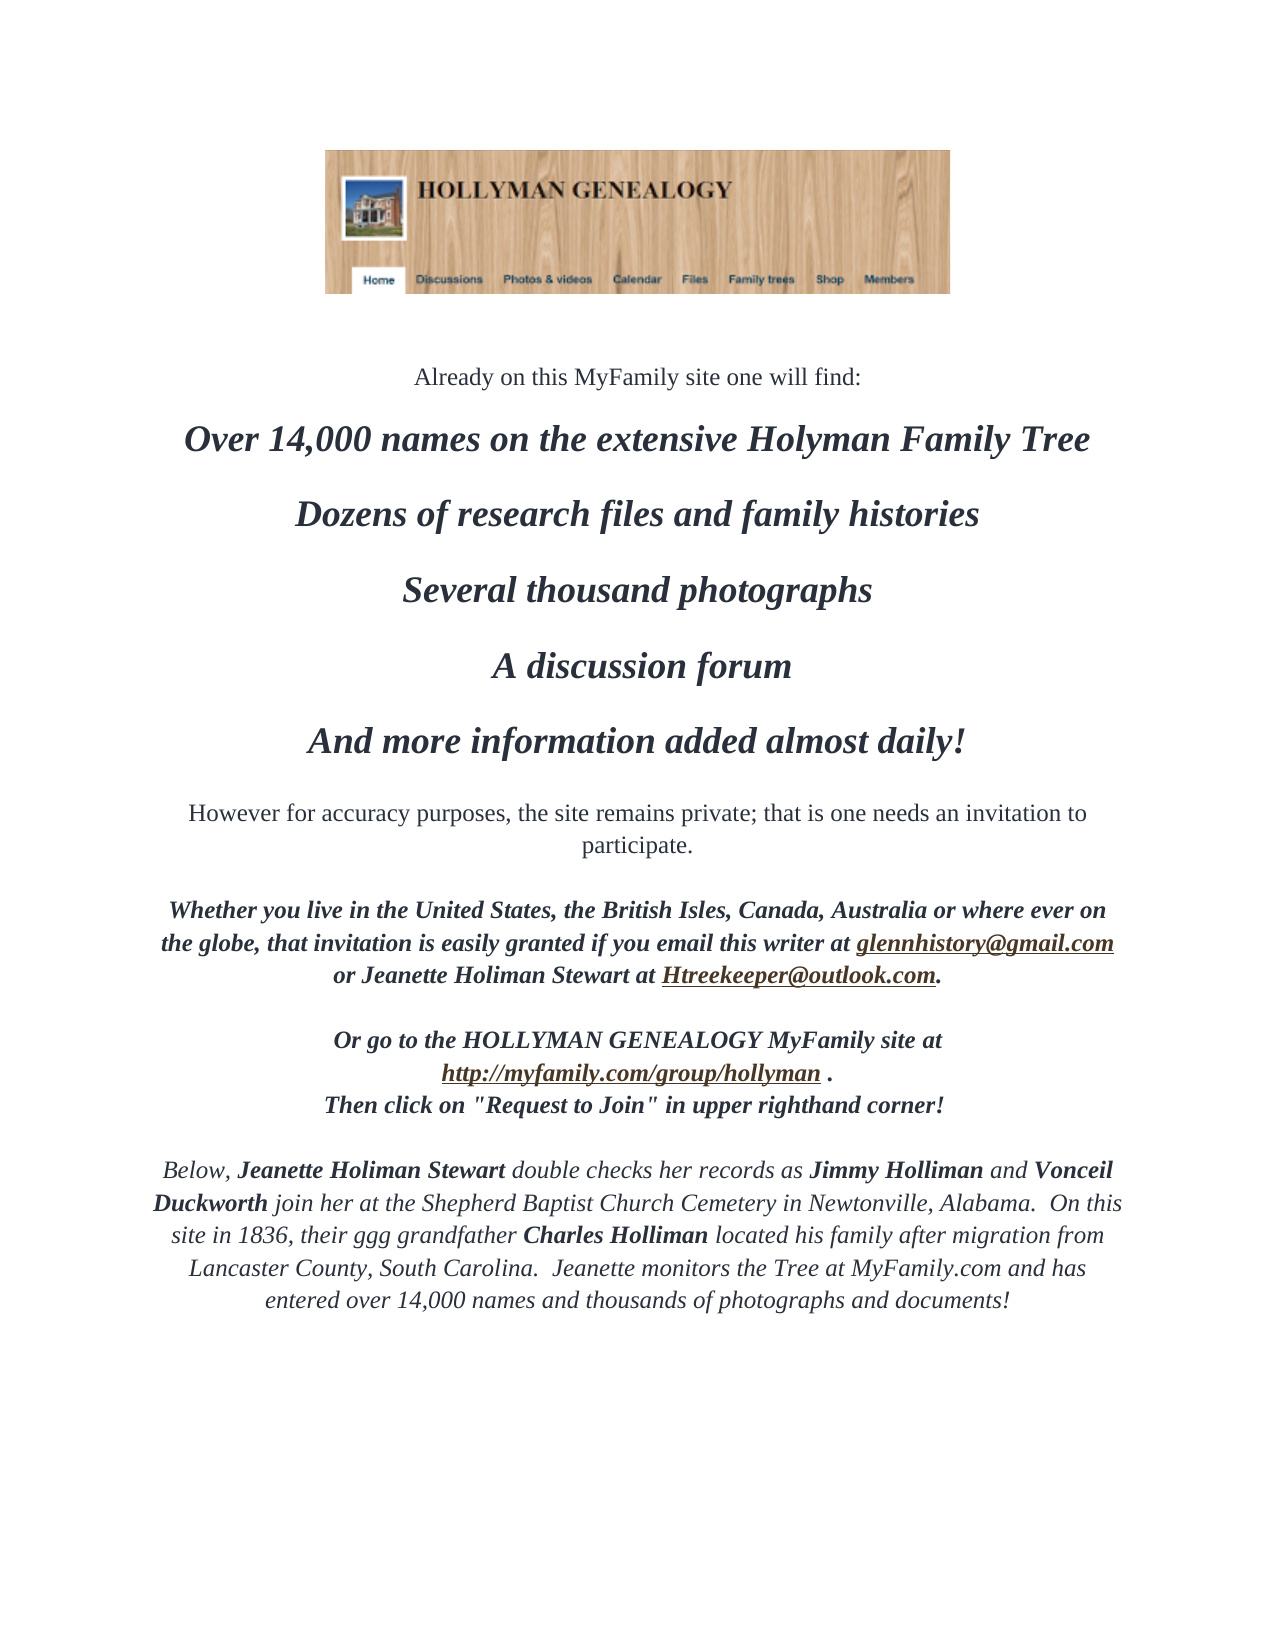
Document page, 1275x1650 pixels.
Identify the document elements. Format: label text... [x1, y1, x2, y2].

text Several thousand photographs [150, 567, 1125, 611]
text Over 14,000 names on the extensive Holyman Family Tree [150, 416, 1125, 459]
text Already on this MyFamily site one will find: [150, 294, 1125, 391]
text Dozens of research files and family histories [150, 492, 1125, 535]
text Below, Jeanette Holiman Stewart double checks her records as Jimmy Holliman and Vonceil Duckworth join her at the Shepherd Baptist Church Cemetery in Newtonville, Alabama. On this site in 1836, their ggg grandfather Charles Holliman located his family after migration from Lancaster County, South Carolina. Jeanette monitors the Tree at MyFamily.com and has entered over 14,000 names and thousands of photographs and documents! [150, 1152, 1125, 1314]
text Then click on "Request to Join" in upper righthand corner! [150, 1087, 1125, 1119]
text A discussion forum [150, 643, 1125, 686]
text However for accuracy purposes, the site remains private; that is one needs an invitation to participate. [150, 794, 1125, 859]
text And more information added almost daily! [150, 719, 1125, 762]
text Whether you live in the United States, the British Isles, Canada, Australia or where ever on the globe, that invitation is easily granted if you email this writer at glennhistory@gmail.com or Jeanette Holiman Stewart at Htreekeeper@outlook.com. [150, 892, 1125, 989]
picture [325, 150, 951, 294]
text Or go to the HOLLYMAN GENEALOGY MyFamily site at http://myfamily.com/group/hollyman . [150, 1022, 1125, 1087]
